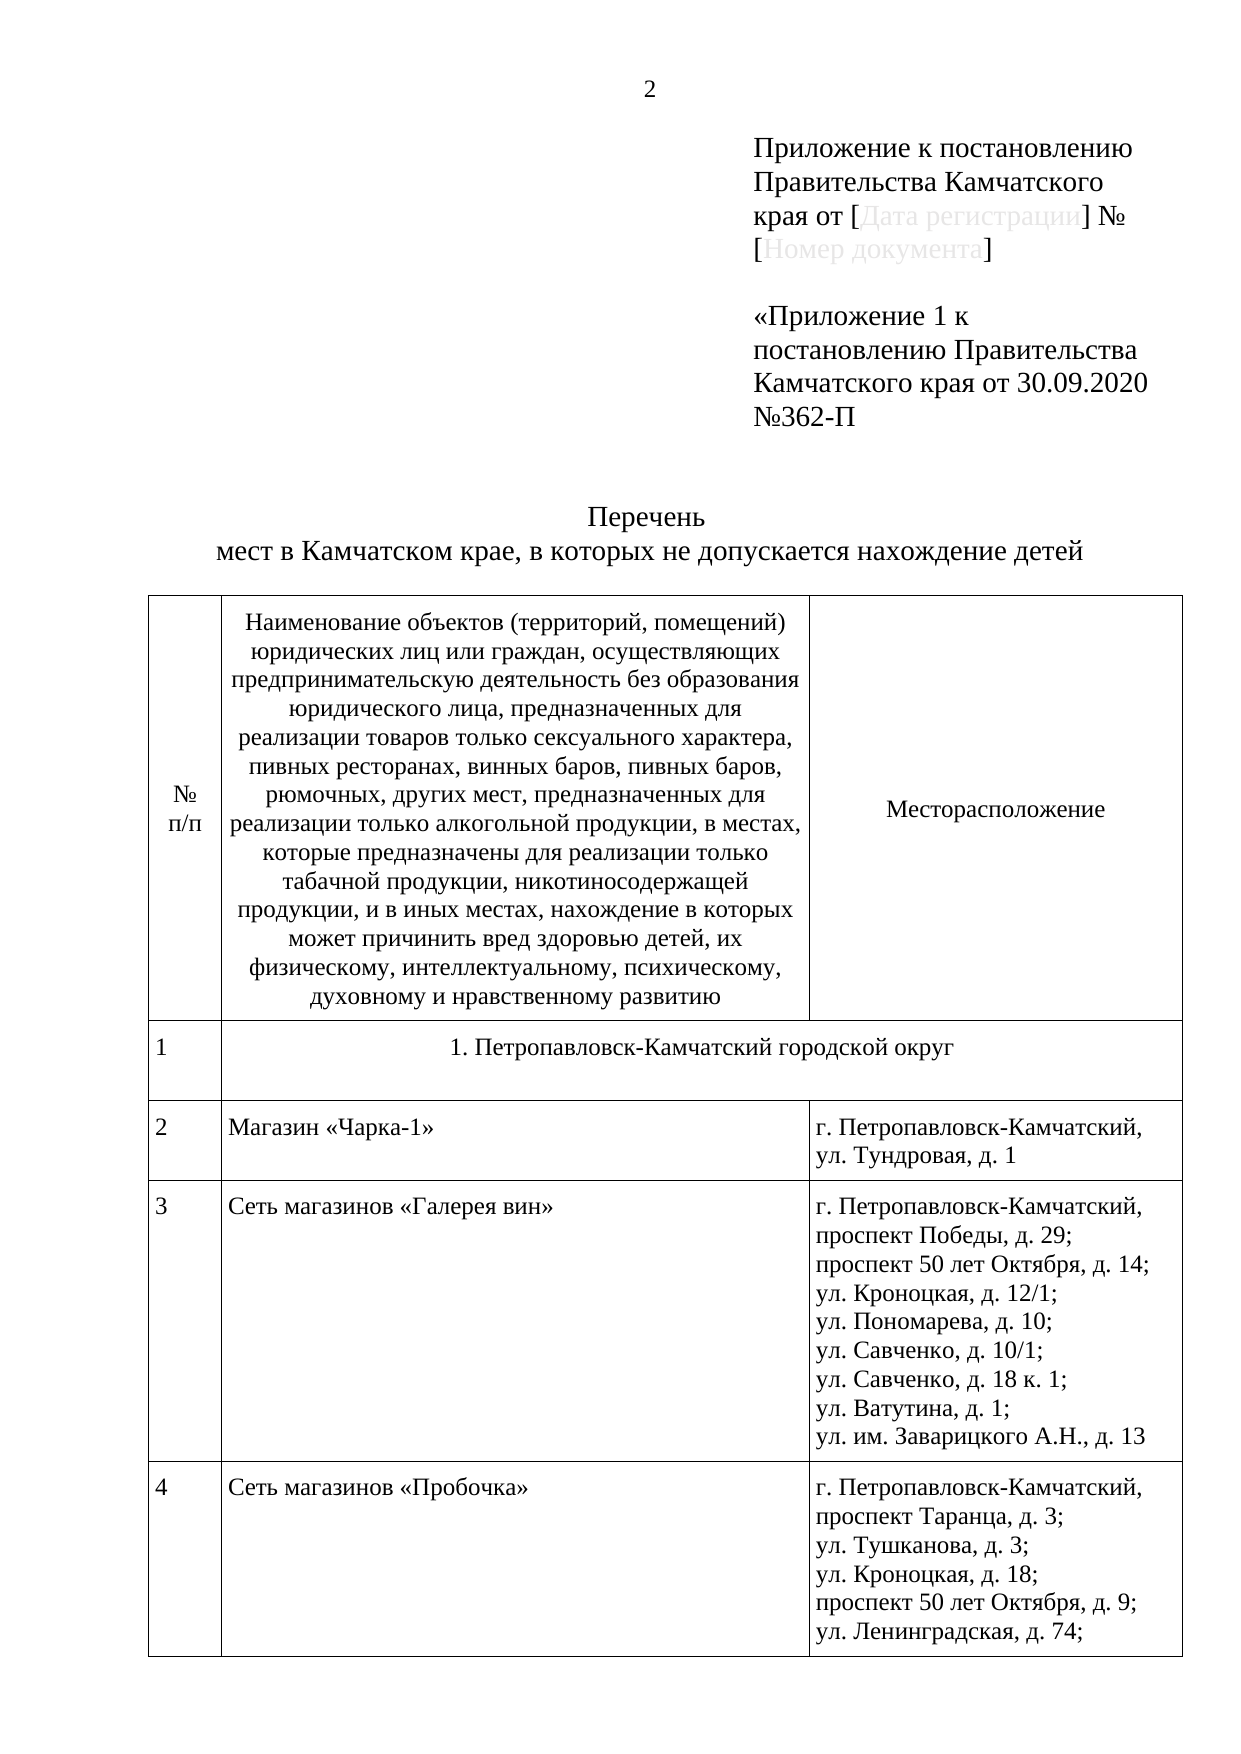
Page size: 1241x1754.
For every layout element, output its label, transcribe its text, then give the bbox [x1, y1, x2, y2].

table_cell [149, 1021, 221, 1100]
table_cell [810, 1462, 1182, 1656]
text Приложение к постановлению [753, 131, 1152, 164]
table_header № п/п [149, 596, 221, 1020]
text «Приложение 1 к постановлению Правительства [753, 298, 1152, 365]
table_cell г. Петропавловск-Камчатский, проспект Победы, д. 29; проспект 50 лет Октября, д. 14; ул. Кроноцкая, д. 12/1; ул. Пономарева, д. 10; ул. Савченко, д. 10/1; ул. Савченко, д. 18 к. 1; ул. Ватутина, д. 1; ул. им. Заварицкого А.Н., д. 13 [810, 1181, 1182, 1461]
table_cell [149, 1462, 221, 1656]
table_cell [149, 1181, 221, 1461]
table_cell Сеть магазинов «Галерея вин» [222, 1181, 809, 1461]
table_header Наименование объектов (территорий, помещений) юридических лиц или граждан, осуществляющих предпринимательскую деятельность без образования юридического лица, предназначенных для реализации товаров только сексуального характера, пивных ресторанах, винных баров, пивных баров, рюмочных, других мест, предназначенных для реализации только алкогольной продукции, в местах, которые предназначены для реализации только табачной продукции, никотиносодержащей продукции, и в иных местах, нахождение в которых может причинить вред здоровью детей, их физическому, интеллектуальному, психическому, духовному и нравственному развитию [222, 596, 809, 1020]
text Перечень мест в Камчатском крае, в которых не допускается нахождение детей [148, 499, 1152, 567]
text Камчатского края от 30.09.2020 №362-П [753, 365, 1152, 432]
table_cell [149, 1101, 221, 1180]
table_cell Магазин «Чарка-1» [222, 1101, 809, 1180]
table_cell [222, 1462, 809, 1656]
table_cell г. Петропавловск-Камчатский, ул. Тундровая, д. 1 [810, 1101, 1182, 1180]
text Правительства Камчатского края от [Дата регистрации] № [Номер документа] [753, 164, 1152, 265]
table_cell 1. Петропавловск-Камчатский городской округ [222, 1021, 1182, 1100]
table_header Месторасположение [810, 596, 1182, 1020]
